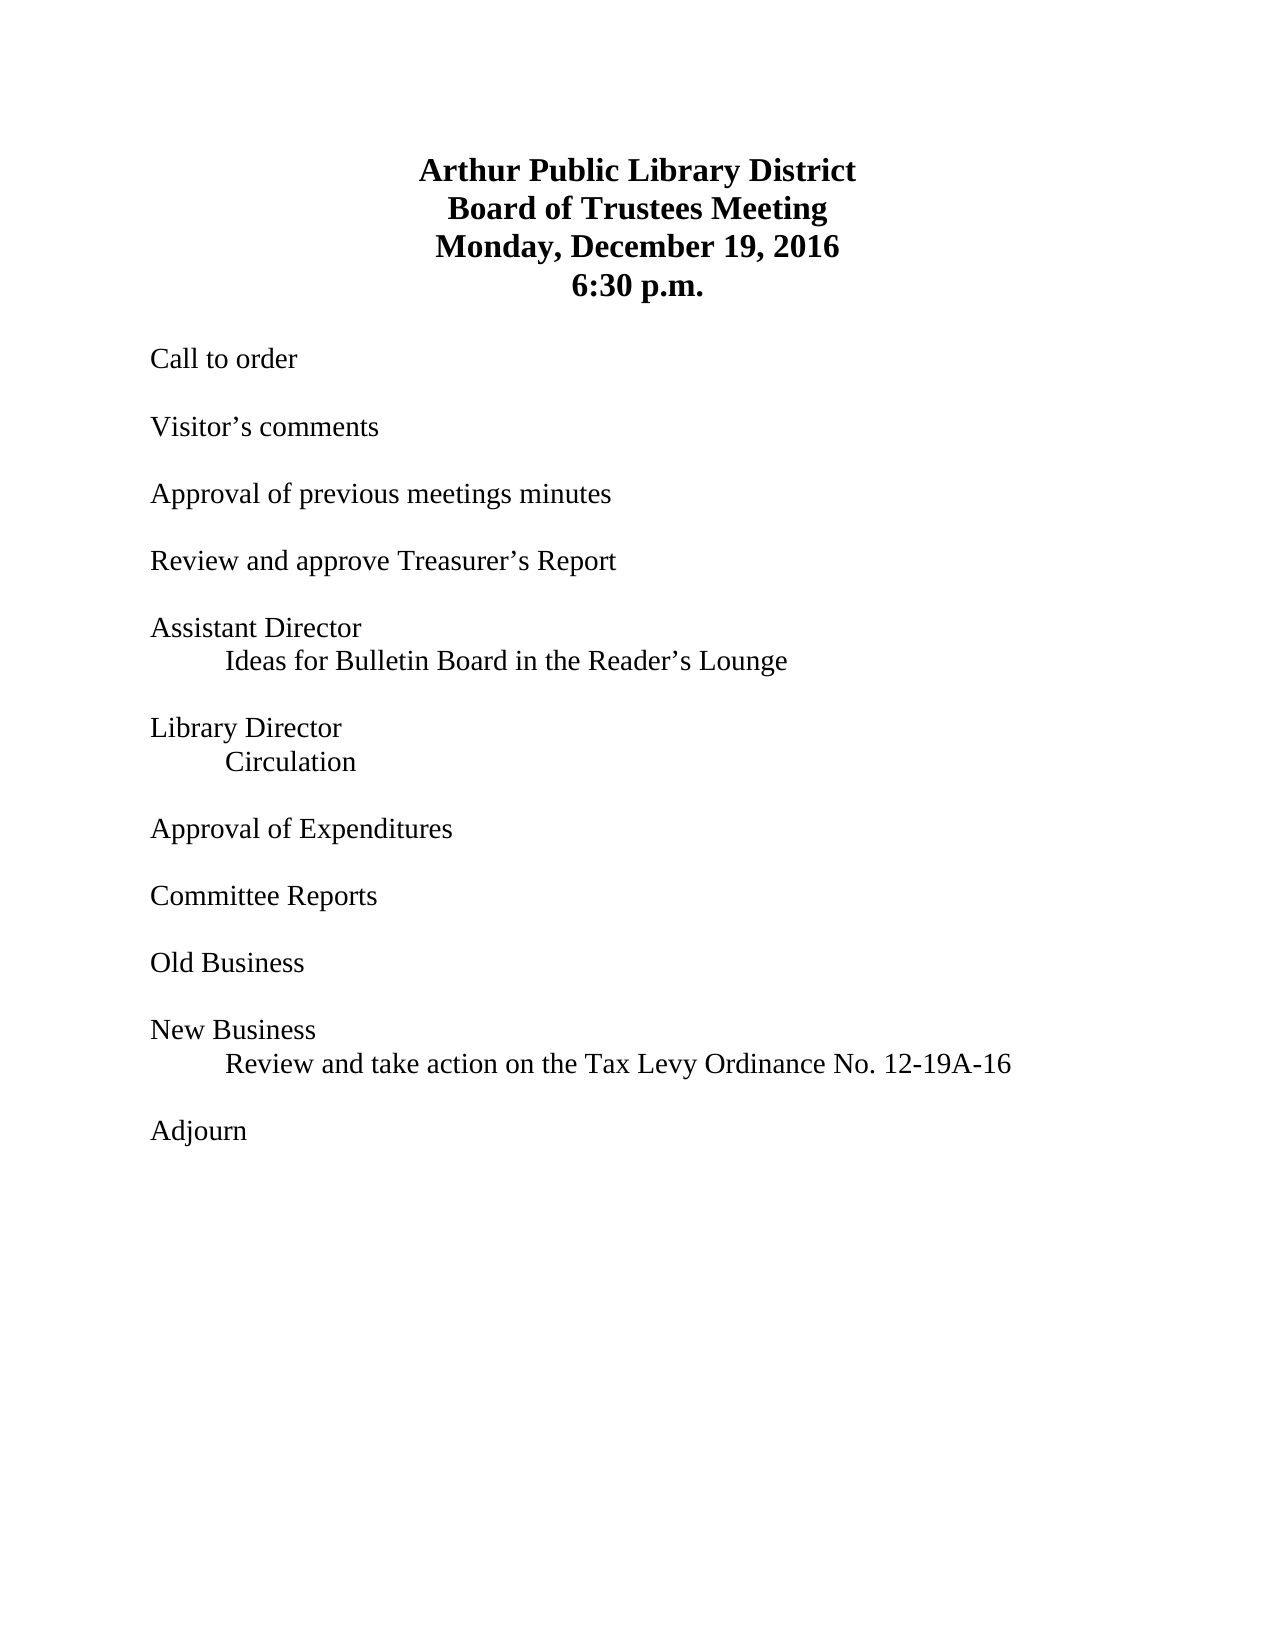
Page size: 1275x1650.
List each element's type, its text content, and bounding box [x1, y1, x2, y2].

text Old Business [150, 945, 1125, 979]
text Adjourn [150, 1113, 1125, 1147]
text Review and approve Treasurer’s Report [150, 543, 1125, 576]
text Committee Reports [150, 878, 1125, 912]
text Call to order [150, 342, 1125, 375]
text Assistant Director [150, 610, 1125, 643]
text Ideas for Bulletin Board in the Reader’s Lounge [150, 643, 1125, 677]
text Board of Trustees Meeting [150, 188, 1125, 227]
text Arthur Public Library District [150, 150, 1125, 188]
text Approval of Expenditures [150, 811, 1125, 845]
text Library Director [150, 711, 1125, 744]
text Approval of previous meetings minutes [150, 476, 1125, 509]
text 6:30 p.m. [150, 265, 1125, 303]
text Review and take action on the Tax Levy Ordinance No. 12-19A-16 [150, 1046, 1125, 1079]
text Monday, December 19, 2016 [150, 227, 1125, 265]
text Circulation [150, 744, 1125, 778]
text Visitor’s comments [150, 409, 1125, 442]
text New Business [150, 1012, 1125, 1046]
